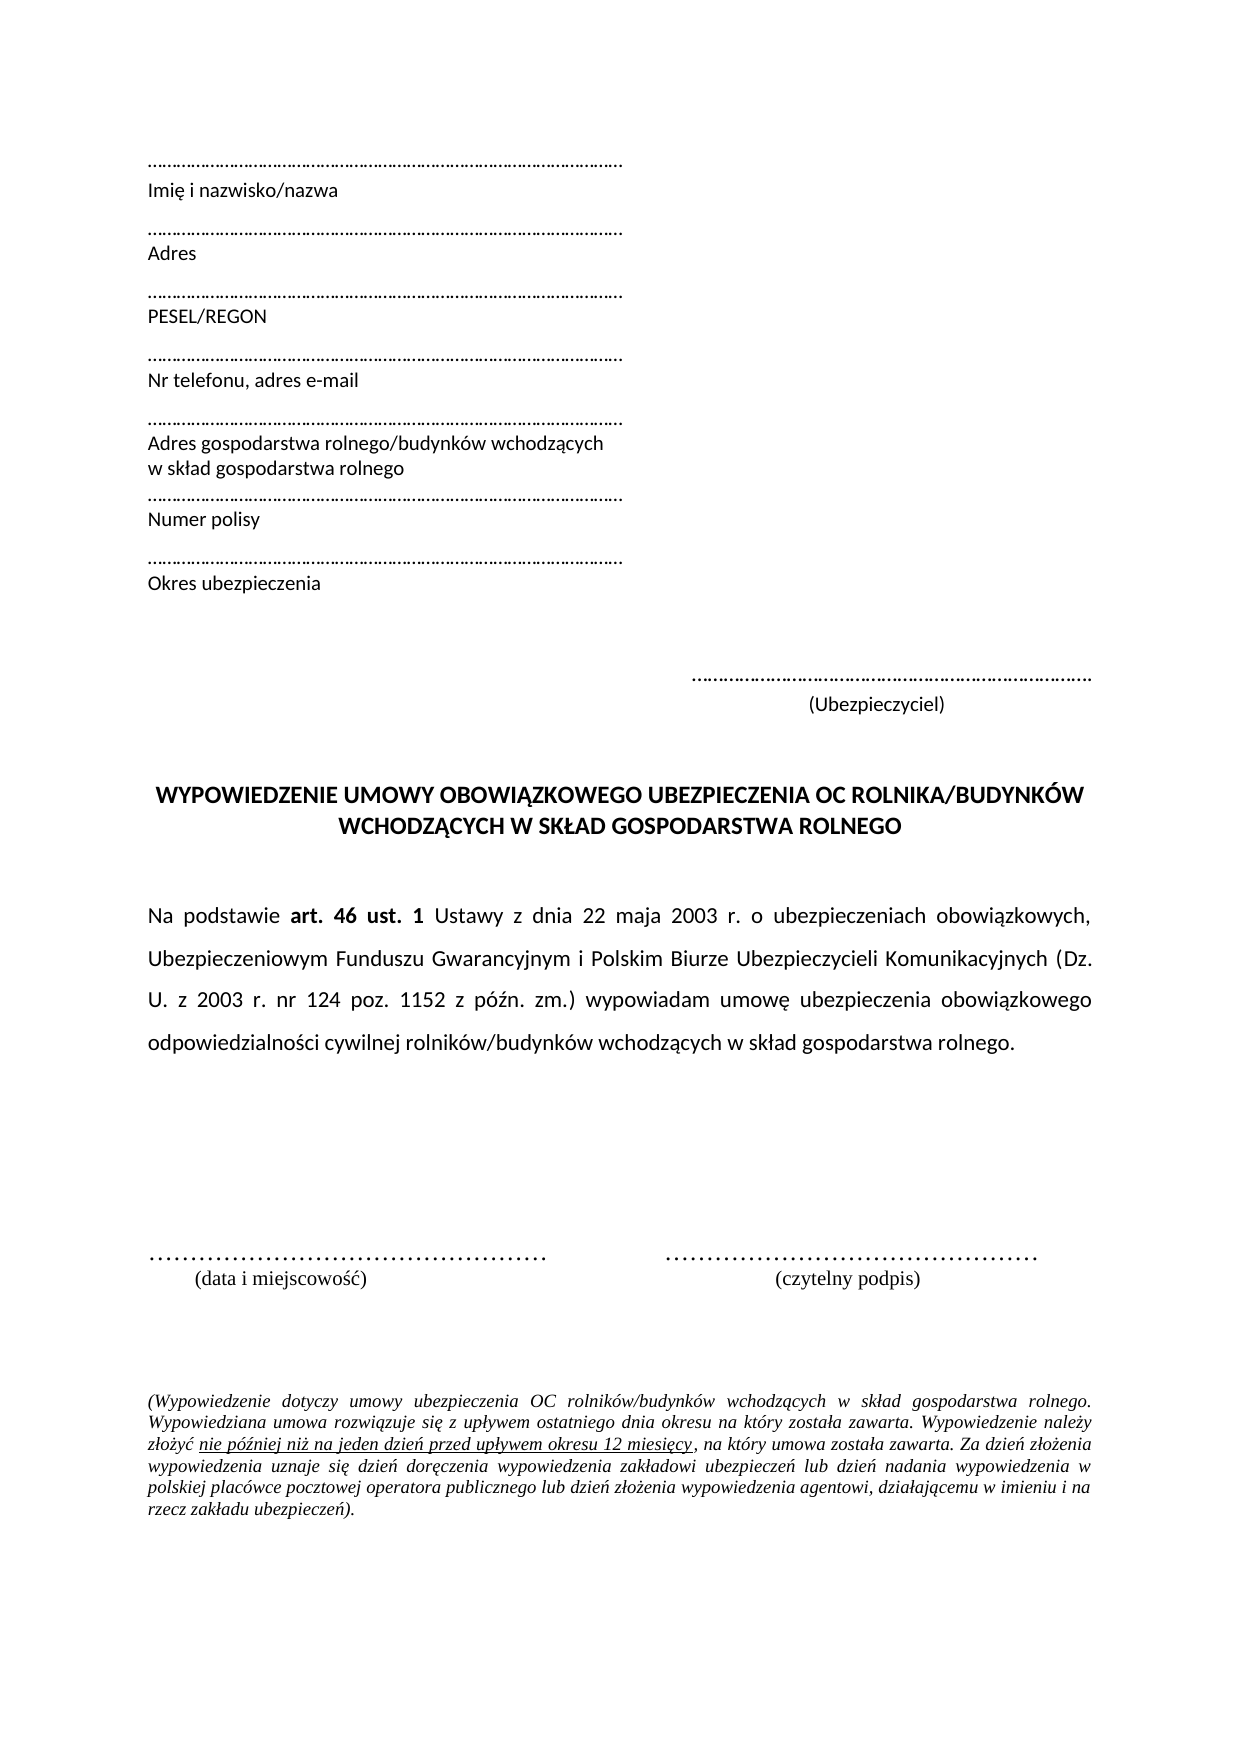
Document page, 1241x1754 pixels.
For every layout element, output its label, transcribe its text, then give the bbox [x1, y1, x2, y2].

text PESEL/REGON [148, 303, 1093, 329]
text ……………………………………………………………………………………… [148, 215, 1093, 240]
text (Wypowiedzenie dotyczy umowy ubezpieczenia OC rolników/budynków wchodzących w skład gospodarstwa rolnego. Wypowiedziana umowa rozwiązuje się z upływem ostatniego dnia okresu na który została zawarta. Wypowiedzenie należy złożyć nie później niż na jeden dzień przed upływem okresu 12 miesięcy, na który umowa została zawarta. Za dzień złożenia wypowiedzenia uznaje się dzień doręczenia wypowiedzenia zakładowi ubezpieczeń lub dzień nadania wypowiedzenia w polskiej placówce pocztowej operatora publicznego lub dzień złożenia wypowiedzenia agentowi, działającemu w imieniu i na rzecz zakładu ubezpieczeń). [148, 1390, 1093, 1519]
text ……………………………………………………………………………………… [148, 148, 1093, 173]
text ……………………………………………………………………………………… [148, 481, 1093, 506]
text Adres gospodarstwa rolnego/budynków wchodzących [148, 430, 1093, 456]
text Na podstawie art. 46 ust. 1 Ustawy z dnia 22 maja 2003 r. o ubezpieczeniach obowiązkowych, Ubezpieczeniowym Funduszu Gwarancyjnym i Polskim Biurze Ubezpieczycieli Komunikacyjnych (Dz. U. z 2003 r. nr 124 poz. 1152 z późn. zm.) wypowiadam umowę ubezpieczenia obowiązkowego odpowiedzialności cywilnej rolników/budynków wchodzących w skład gospodarstwa rolnego. [148, 902, 1093, 1056]
text ……………………………………………………………………………………… [148, 405, 1093, 430]
text ………………………………………… ……………………………………… [148, 1237, 1093, 1266]
text Adres [148, 240, 1093, 266]
text ……………………………………………………………………………………… [148, 544, 1093, 570]
text w skład gospodarstwa rolnego [148, 456, 1093, 481]
text Okres ubezpieczenia [148, 570, 1093, 595]
text Nr telefonu, adres e-mail [148, 367, 1093, 392]
text …………………………………………………………………. [590, 659, 1093, 687]
text (data i miejscowość) (czytelny podpis) [148, 1266, 1093, 1290]
text Wypowiedzenie umowy obowiązkowego UBEZPIECZENIA OC rolnika/budynków WCHODZĄCYCH W SKŁAD GOSPODARSTWA ROLNEGO [148, 779, 1093, 841]
text (Ubezpieczyciel) [516, 692, 1093, 717]
text Imię i nazwisko/nazwa [148, 177, 1093, 202]
text Numer polisy [148, 506, 1093, 532]
text ……………………………………………………………………………………… [148, 278, 1093, 303]
text ……………………………………………………………………………………… [148, 341, 1093, 367]
